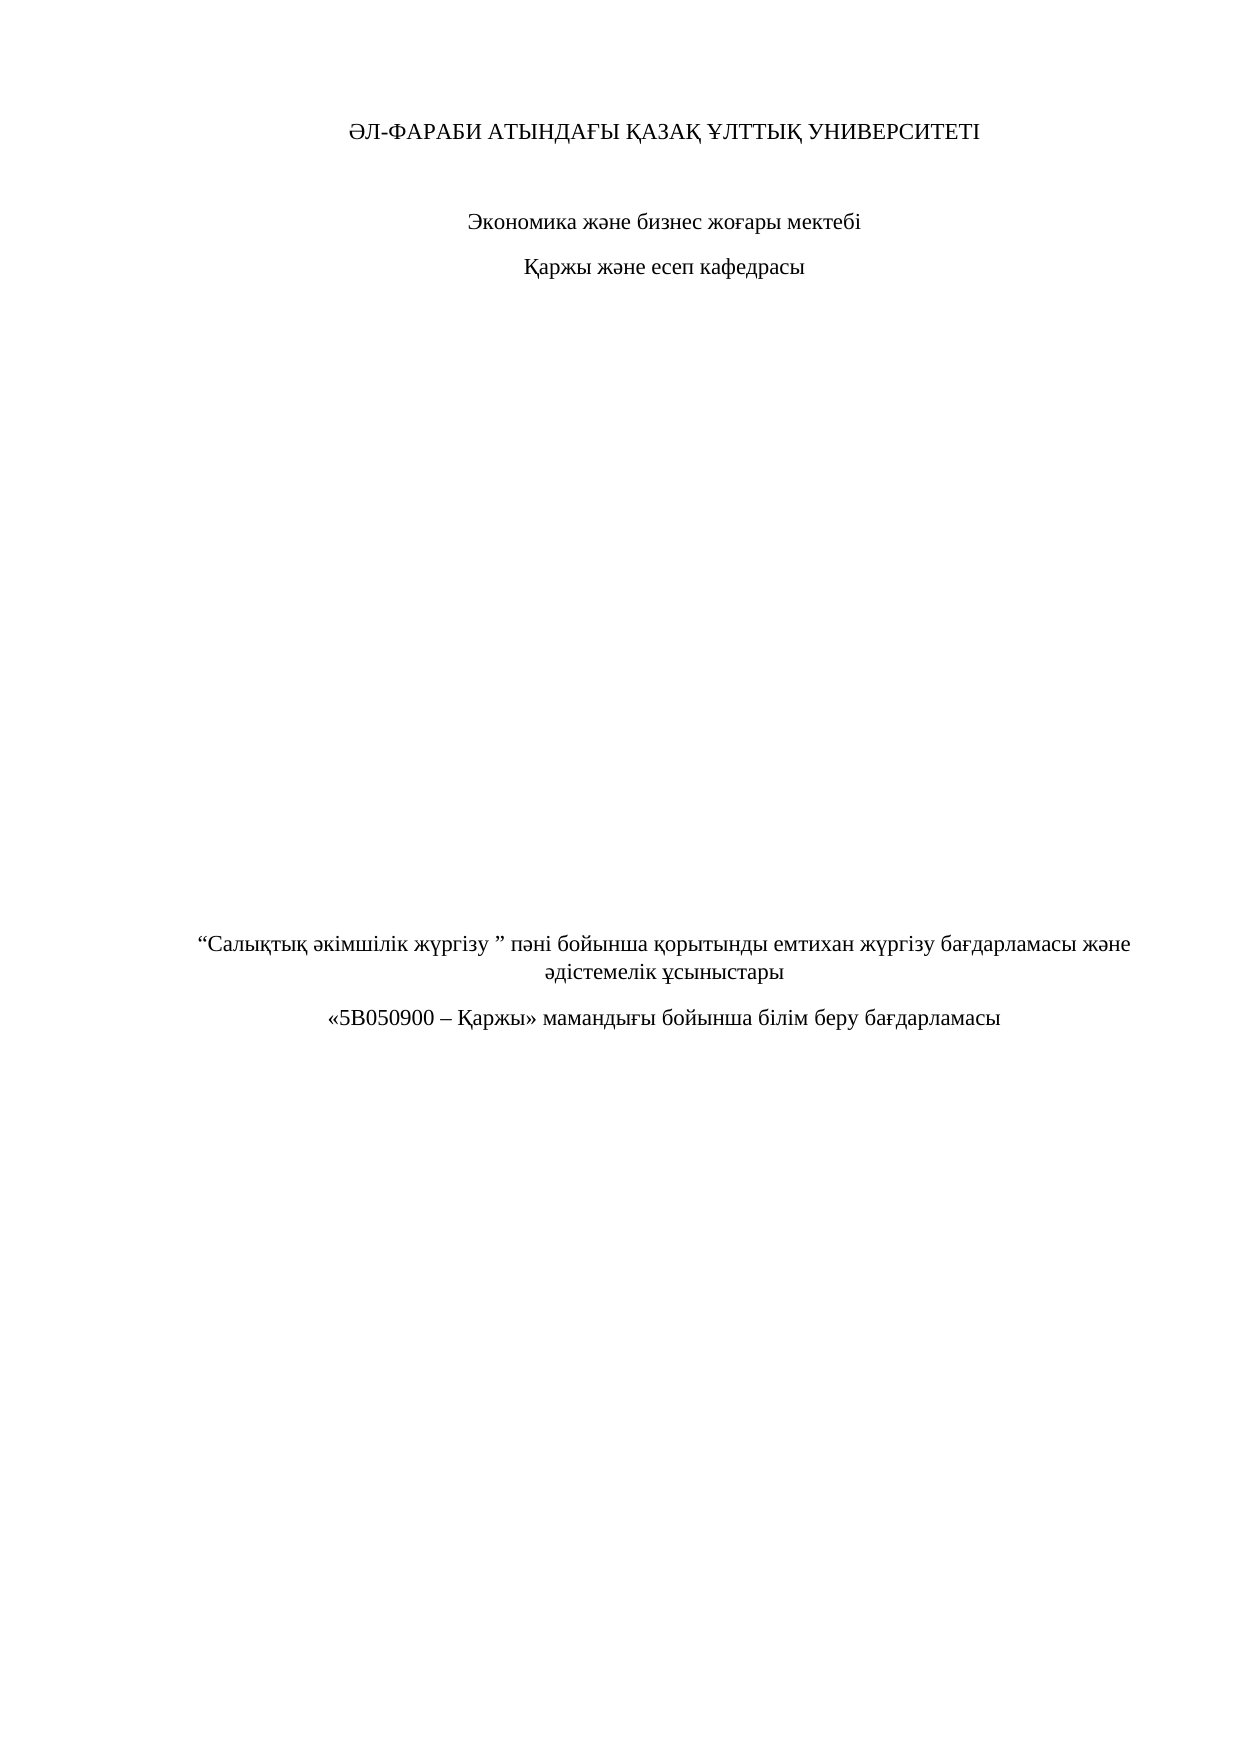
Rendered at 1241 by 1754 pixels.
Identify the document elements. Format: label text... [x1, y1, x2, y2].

text ӘЛ-ФАРАБИ АТЫНДАҒЫ ҚАЗАҚ ҰЛТТЫҚ УНИВЕРСИТЕТІ [177, 118, 1152, 144]
text “Салықтық әкімшілік жүргізу ” пәні бойынша қорытынды емтихан жүргізу бағдарламасы және әдістемелік ұсыныстары [177, 930, 1152, 985]
text Экономика және бизнес жоғары мектебі [177, 208, 1152, 235]
text «5В050900 – Қаржы» мамандығы бойынша білім беру бағдарламасы [177, 1003, 1152, 1030]
text Қаржы және есеп кафедрасы [177, 253, 1152, 280]
